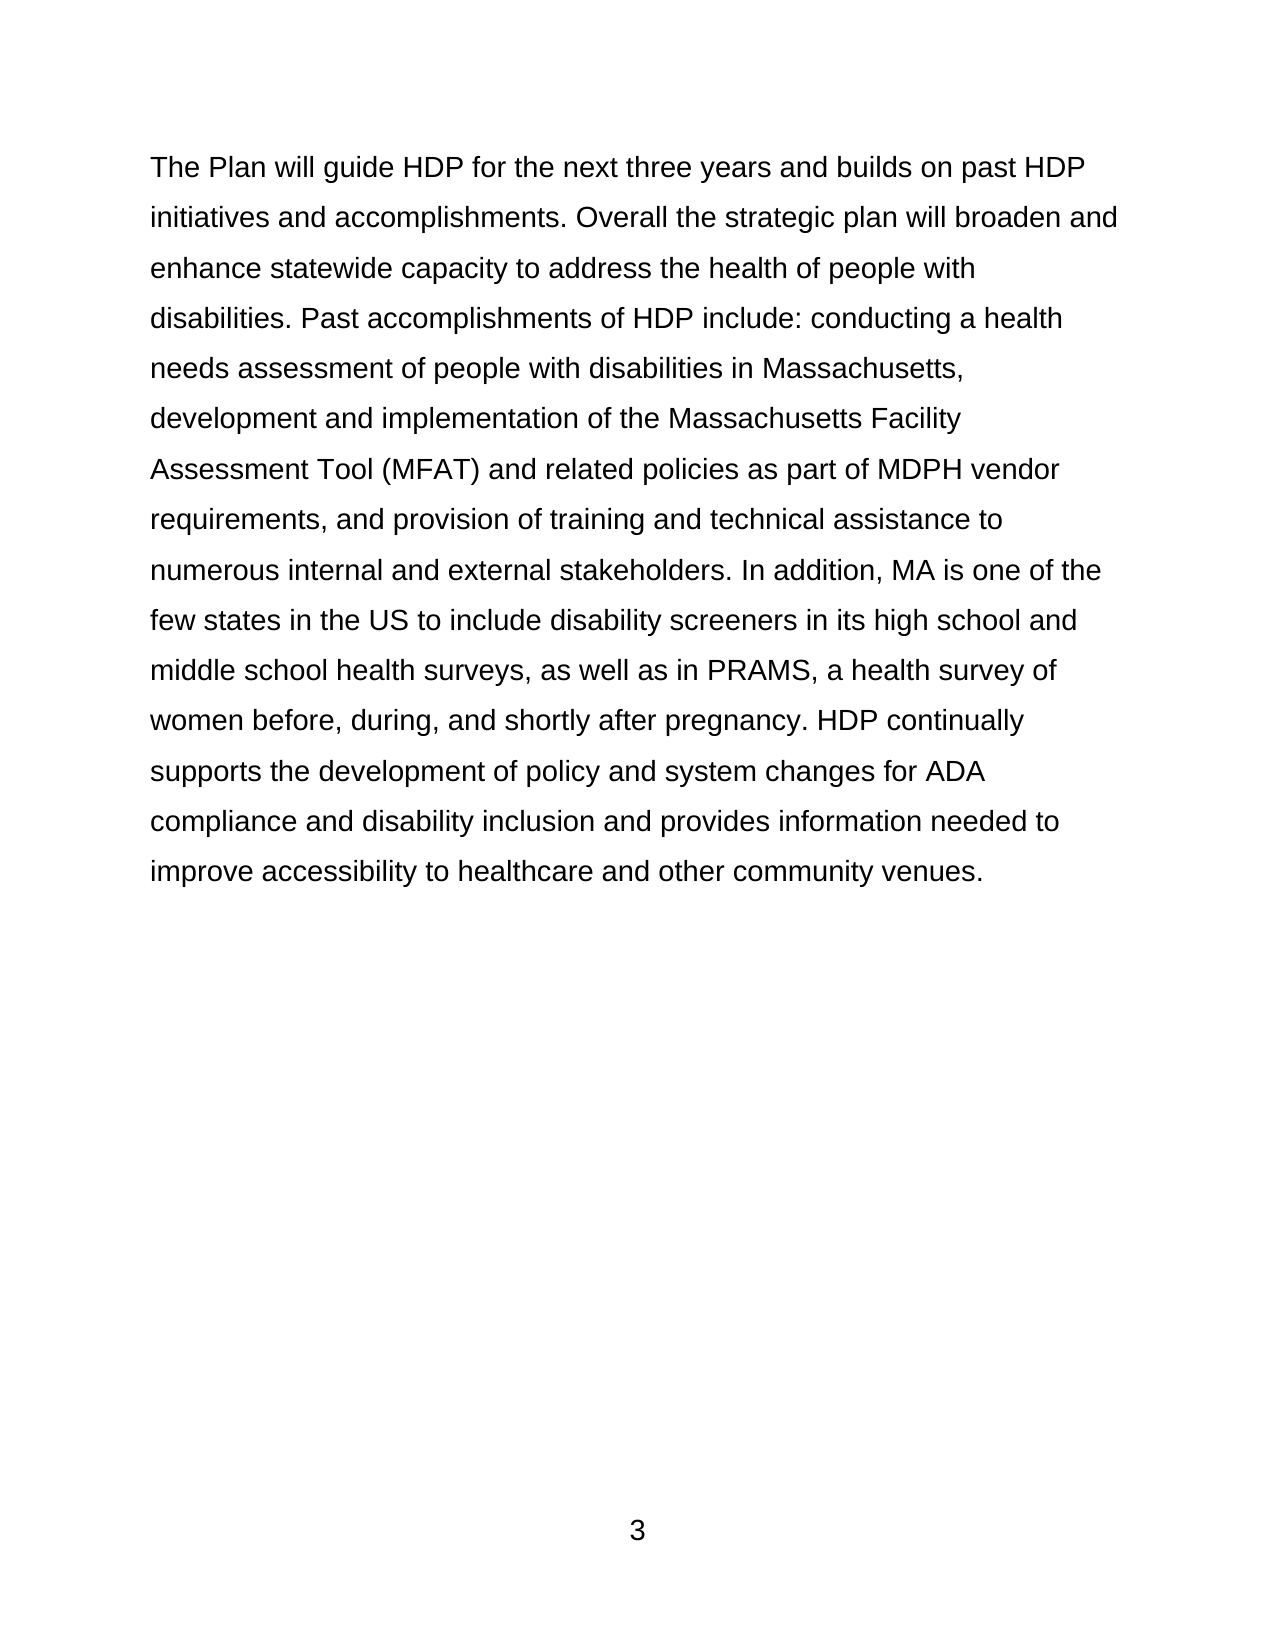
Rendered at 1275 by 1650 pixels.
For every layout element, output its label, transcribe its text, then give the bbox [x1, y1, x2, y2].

text The Plan will guide HDP for the next three years and builds on past HDP initiatives and accomplishments. Overall the strategic plan will broaden and enhance statewide capacity to address the health of people with disabilities. Past accomplishments of HDP include: conducting a health needs assessment of people with disabilities in Massachusetts, development and implementation of the Massachusetts Facility Assessment Tool (MFAT) and related policies as part of MDPH vendor requirements, and provision of training and technical assistance to numerous internal and external stakeholders. In addition, MA is one of the few states in the US to include disability screeners in its high school and middle school health surveys, as well as in PRAMS, a health survey of women before, during, and shortly after pregnancy. HDP continually supports the development of policy and system changes for ADA compliance and disability inclusion and provides information needed to improve accessibility to healthcare and other community venues. [150, 150, 1125, 888]
